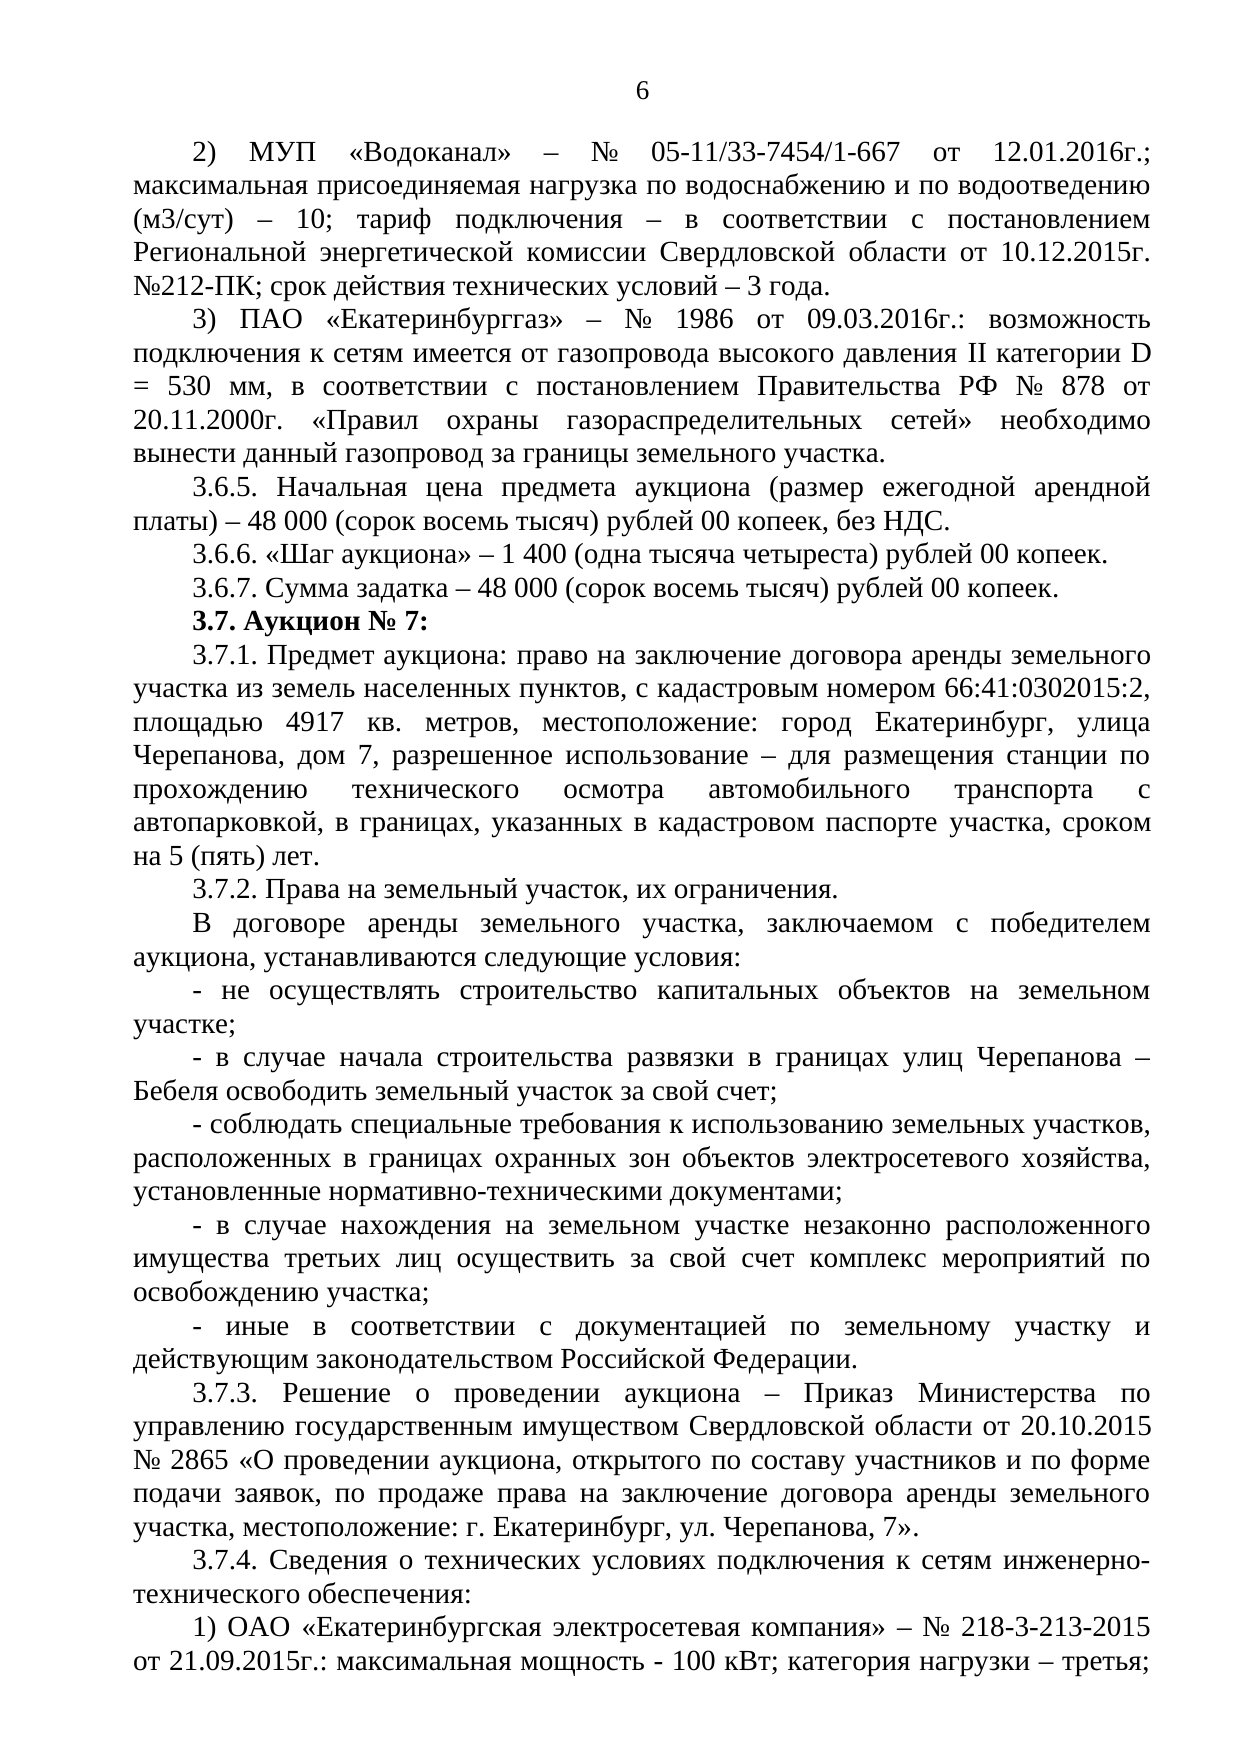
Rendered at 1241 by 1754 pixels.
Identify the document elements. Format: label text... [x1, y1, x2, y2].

subtitle - иные в соответствии с документацией по земельному участку и действующим законодательством Российской Федерации. [133, 1308, 1152, 1375]
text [133, 1609, 1152, 1677]
subtitle 3.7.4. Сведения о технических условиях подключения к сетям инженерно-технического обеспечения: [133, 1542, 1152, 1609]
subtitle 3.6.6. «Шаг аукциона» – 1 400 (одна тысяча четыреста) рублей 00 копеек. [133, 536, 1152, 570]
text 3.7.1. Предмет аукциона: право на заключение договора аренды земельного участка из земель населенных пунктов, с кадастровым номером 66:41:0302015:2, площадью 4917 кв. метров, местоположение: город Екатеринбург, улица Черепанова, дом 7, разрешенное использование – для размещения станции по прохождению технического осмотра автомобильного транспорта с автопарковкой, в границах, указанных в кадастровом паспорте участка, сроком на 5 (пять) лет. [133, 637, 1152, 872]
subtitle 3.7.2. Права на земельный участок, их ограничения. [133, 872, 1152, 905]
text 3.6.5. Начальная цена предмета аукциона (размер ежегодной арендной платы) – 48 000 (сорок восемь тысяч) рублей 00 копеек, без НДС. [133, 469, 1152, 536]
subtitle В договоре аренды земельного участка, заключаемом с победителем аукциона, устанавливаются следующие условия: [133, 905, 1152, 972]
subtitle 3.7.3. Решение о проведении аукциона – Приказ Министерства по управлению государственным имуществом Свердловской области от 20.10.2015 № 2865 «О проведении аукциона, открытого по составу участников и по форме подачи заявок, по продаже права на заключение договора аренды земельного участка, местоположение: г. Екатеринбург, ул. Черепанова, 7». [133, 1375, 1152, 1542]
subtitle - в случае начала строительства развязки в границах улиц Черепанова – Бебеля освободить земельный участок за свой счет; [133, 1039, 1152, 1106]
subtitle - в случае нахождения на земельном участке незаконно расположенного имущества третьих лиц осуществить за свой счет комплекс мероприятий по освобождению участка; [133, 1207, 1152, 1308]
subtitle - соблюдать специальные требования к использованию земельных участков, расположенных в границах охранных зон объектов электросетевого хозяйства, установленные нормативно-техническими документами; [133, 1106, 1152, 1207]
text 3.6.7. Сумма задатка – 48 000 (сорок восемь тысяч) рублей 00 копеек. [133, 570, 1152, 603]
text 3.7. Аукцион № 7: [133, 603, 1152, 637]
text 2) МУП «Водоканал» – № 05-11/33-7454/1-667 от 12.01.2016г.; максимальная присоединяемая нагрузка по водоснабжению и по водоотведению (м3/сут) – 10; тариф подключения – в соответствии с постановлением Региональной энергетической комиссии Свердловской области от 10.12.2015г. №212-ПК; срок действия технических условий – 3 года. [133, 134, 1152, 301]
subtitle - не осуществлять строительство капитальных объектов на земельном участке; [133, 972, 1152, 1039]
text 3) ПАО «Екатеринбурггаз» – № 1986 от 09.03.2016г.: возможность подключения к сетям имеется от газопровода высокого давления II категории D = 530 мм, в соответствии с постановлением Правительства РФ № 878 от 20.11.2000г. «Правил охраны газораспределительных сетей» необходимо вынести данный газопровод за границы земельного участка. [133, 301, 1152, 469]
